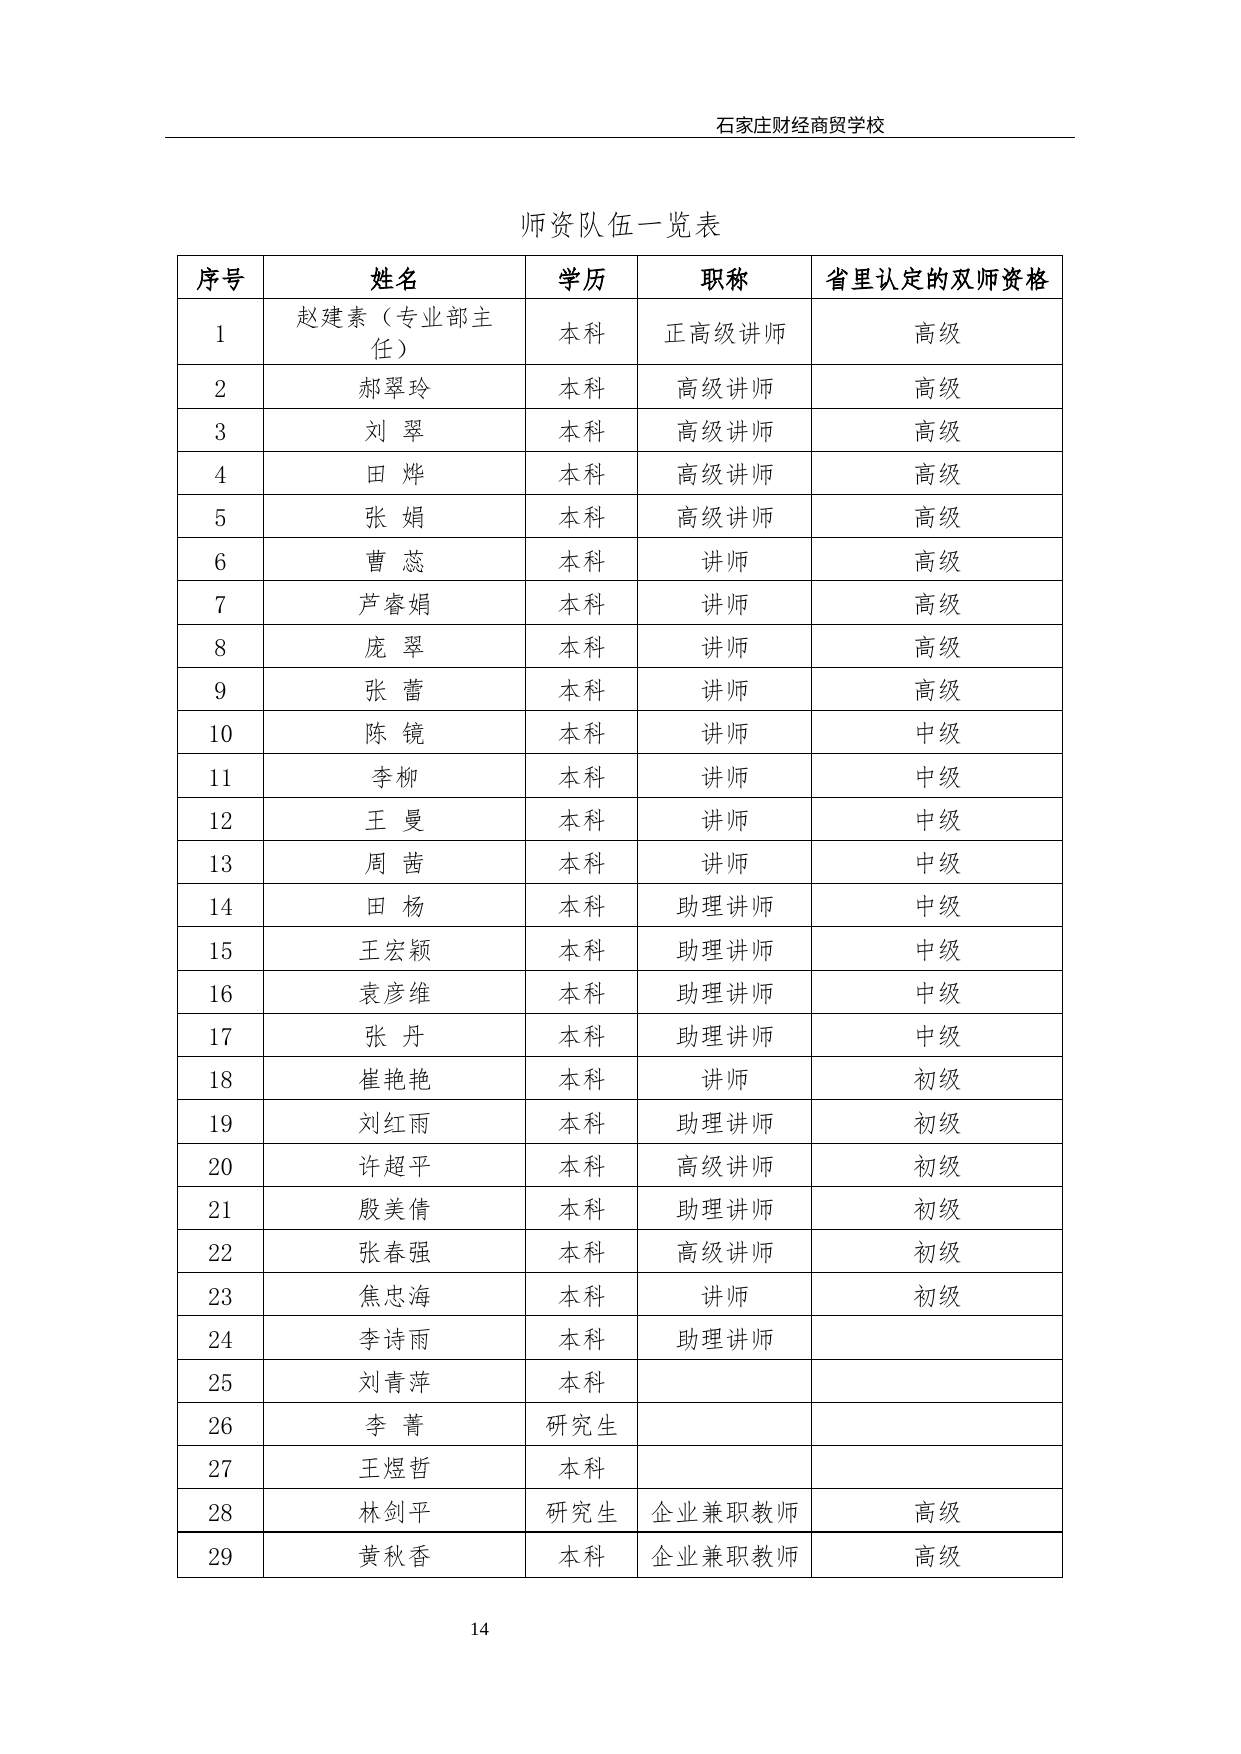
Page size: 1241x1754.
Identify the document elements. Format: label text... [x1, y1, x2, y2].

table_cell 崔艳艳 [264, 1057, 525, 1099]
table_cell 本科 [526, 711, 637, 753]
table_header 职称 [638, 256, 811, 298]
table_cell 中级 [812, 971, 1062, 1013]
table_cell 初级 [812, 1100, 1062, 1142]
table_cell 高级 [812, 1533, 1062, 1577]
table_cell 陈 镜 [264, 711, 525, 753]
table_cell 本科 [526, 299, 637, 364]
table_cell 20 [178, 1144, 263, 1186]
table_cell 本科 [526, 1446, 637, 1488]
table_cell 9 [178, 668, 263, 710]
table_cell 讲师 [638, 668, 811, 710]
table_header 省里认定的双师资格 [812, 256, 1062, 298]
table_cell 初级 [812, 1230, 1062, 1272]
table_cell 本科 [526, 841, 637, 883]
table_cell 本科 [526, 1273, 637, 1315]
table_cell 李 菁 [264, 1403, 525, 1445]
table_cell 本科 [526, 581, 637, 624]
table_cell 林剑平 [264, 1489, 525, 1531]
table_cell 中级 [812, 884, 1062, 926]
table_cell 高级 [812, 452, 1062, 494]
table_cell 本科 [526, 1316, 637, 1358]
table_cell 本科 [526, 409, 637, 451]
table_cell 本科 [526, 1360, 637, 1402]
table_cell 15 [178, 927, 263, 969]
table_cell 殷美倩 [264, 1187, 525, 1229]
table_cell 高级 [812, 365, 1062, 407]
table_cell 研究生 [526, 1489, 637, 1531]
table_cell 本科 [526, 668, 637, 710]
table_cell 25 [178, 1360, 263, 1402]
table_cell 26 [178, 1403, 263, 1445]
table_cell 18 [178, 1057, 263, 1099]
table_cell 讲师 [638, 1273, 811, 1315]
table_cell 本科 [526, 538, 637, 580]
table_cell 袁彦维 [264, 971, 525, 1013]
table_cell [638, 1403, 811, 1445]
table_cell 本科 [526, 452, 637, 494]
table_cell [812, 1360, 1062, 1402]
table_cell 王宏颖 [264, 927, 525, 969]
table_cell 讲师 [638, 1057, 811, 1099]
table_cell 高级 [812, 625, 1062, 667]
table_cell 11 [178, 754, 263, 797]
table_cell 助理讲师 [638, 971, 811, 1013]
table_cell 企业兼职教师 [638, 1533, 811, 1577]
table_cell 14 [178, 884, 263, 926]
table_cell [812, 1446, 1062, 1488]
table_cell 13 [178, 841, 263, 883]
table_cell [812, 1403, 1062, 1445]
table_cell 16 [178, 971, 263, 1013]
table_cell 李柳 [264, 754, 525, 797]
table_cell 2 [178, 365, 263, 407]
table_cell 高级 [812, 1489, 1062, 1531]
table_cell 讲师 [638, 798, 811, 840]
table_cell 企业兼职教师 [638, 1489, 811, 1531]
table_cell 田 杨 [264, 884, 525, 926]
table_cell 5 [178, 495, 263, 537]
table_cell [638, 1360, 811, 1402]
table_cell 黄秋香 [264, 1533, 525, 1577]
table_cell 中级 [812, 711, 1062, 753]
table_cell 22 [178, 1230, 263, 1272]
table_cell 10 [178, 711, 263, 753]
table_cell 高级 [812, 495, 1062, 537]
table_cell 芦睿娟 [264, 581, 525, 624]
table_cell 郝翠玲 [264, 365, 525, 407]
table_cell 高级 [812, 538, 1062, 580]
table_cell 研究生 [526, 1403, 637, 1445]
table_cell 中级 [812, 1014, 1062, 1056]
table_cell 1 [178, 299, 263, 364]
table_cell 高级讲师 [638, 409, 811, 451]
table_cell 本科 [526, 1187, 637, 1229]
table_cell 赵建素（专业部主任） [264, 299, 525, 364]
table_cell 高级 [812, 581, 1062, 624]
table_cell 24 [178, 1316, 263, 1358]
table_cell 刘 翠 [264, 409, 525, 451]
table_cell 助理讲师 [638, 1316, 811, 1358]
table_cell 本科 [526, 1144, 637, 1186]
table_cell 本科 [526, 1230, 637, 1272]
table_cell 中级 [812, 927, 1062, 969]
table_cell 8 [178, 625, 263, 667]
table_cell 高级 [812, 409, 1062, 451]
table_cell 张 丹 [264, 1014, 525, 1056]
table_cell 本科 [526, 625, 637, 667]
table_cell 初级 [812, 1144, 1062, 1186]
table_cell 28 [178, 1489, 263, 1531]
table_cell 高级讲师 [638, 1144, 811, 1186]
table_cell 许超平 [264, 1144, 525, 1186]
table_cell 高级讲师 [638, 1230, 811, 1272]
table_cell 讲师 [638, 711, 811, 753]
table_cell 17 [178, 1014, 263, 1056]
table_cell 周 茜 [264, 841, 525, 883]
table_cell 7 [178, 581, 263, 624]
table_cell 本科 [526, 1014, 637, 1056]
table_cell 本科 [526, 754, 637, 797]
table_cell 6 [178, 538, 263, 580]
table_cell 张 娟 [264, 495, 525, 537]
table_cell 王煜哲 [264, 1446, 525, 1488]
table_cell 27 [178, 1446, 263, 1488]
table_cell 李诗雨 [264, 1316, 525, 1358]
table_cell 讲师 [638, 538, 811, 580]
table_cell 本科 [526, 971, 637, 1013]
table_cell 中级 [812, 798, 1062, 840]
table_cell 正高级讲师 [638, 299, 811, 364]
table_cell 高级 [812, 668, 1062, 710]
table_cell 本科 [526, 1100, 637, 1142]
table_cell 庞 翠 [264, 625, 525, 667]
table_cell 23 [178, 1273, 263, 1315]
table_cell 4 [178, 452, 263, 494]
table_cell 讲师 [638, 625, 811, 667]
table_cell 21 [178, 1187, 263, 1229]
table_cell 讲师 [638, 841, 811, 883]
table_cell 焦忠海 [264, 1273, 525, 1315]
table_cell 本科 [526, 1057, 637, 1099]
table_cell 田 烨 [264, 452, 525, 494]
table_cell 初级 [812, 1187, 1062, 1229]
table_cell 曹 蕊 [264, 538, 525, 580]
table_cell 高级讲师 [638, 365, 811, 407]
table_cell 12 [178, 798, 263, 840]
table_cell 张春强 [264, 1230, 525, 1272]
text 师资队伍一览表 [165, 190, 1075, 255]
table_cell 刘青萍 [264, 1360, 525, 1402]
table_cell 助理讲师 [638, 1014, 811, 1056]
table_cell 刘红雨 [264, 1100, 525, 1142]
table_cell 本科 [526, 1533, 637, 1577]
table_cell 讲师 [638, 581, 811, 624]
table_cell 中级 [812, 754, 1062, 797]
table_cell 助理讲师 [638, 927, 811, 969]
table_cell 张 蕾 [264, 668, 525, 710]
table_cell 3 [178, 409, 263, 451]
table_cell [812, 1316, 1062, 1358]
table_cell 初级 [812, 1273, 1062, 1315]
table_cell 中级 [812, 841, 1062, 883]
table_cell 本科 [526, 798, 637, 840]
table_cell 助理讲师 [638, 1187, 811, 1229]
table_cell 19 [178, 1100, 263, 1142]
table_cell 29 [178, 1533, 263, 1577]
table_cell 王 曼 [264, 798, 525, 840]
table_cell 高级 [812, 299, 1062, 364]
table_header 序号 [178, 256, 263, 298]
table_header 姓名 [264, 256, 525, 298]
table_cell 助理讲师 [638, 884, 811, 926]
table_cell 高级讲师 [638, 495, 811, 537]
table_cell 本科 [526, 884, 637, 926]
table_cell 本科 [526, 495, 637, 537]
table_cell 讲师 [638, 754, 811, 797]
table_cell 本科 [526, 365, 637, 407]
table_header 学历 [526, 256, 637, 298]
table_cell 助理讲师 [638, 1100, 811, 1142]
table_cell 高级讲师 [638, 452, 811, 494]
table_cell 本科 [526, 927, 637, 969]
table_cell 初级 [812, 1057, 1062, 1099]
table_cell [638, 1446, 811, 1488]
